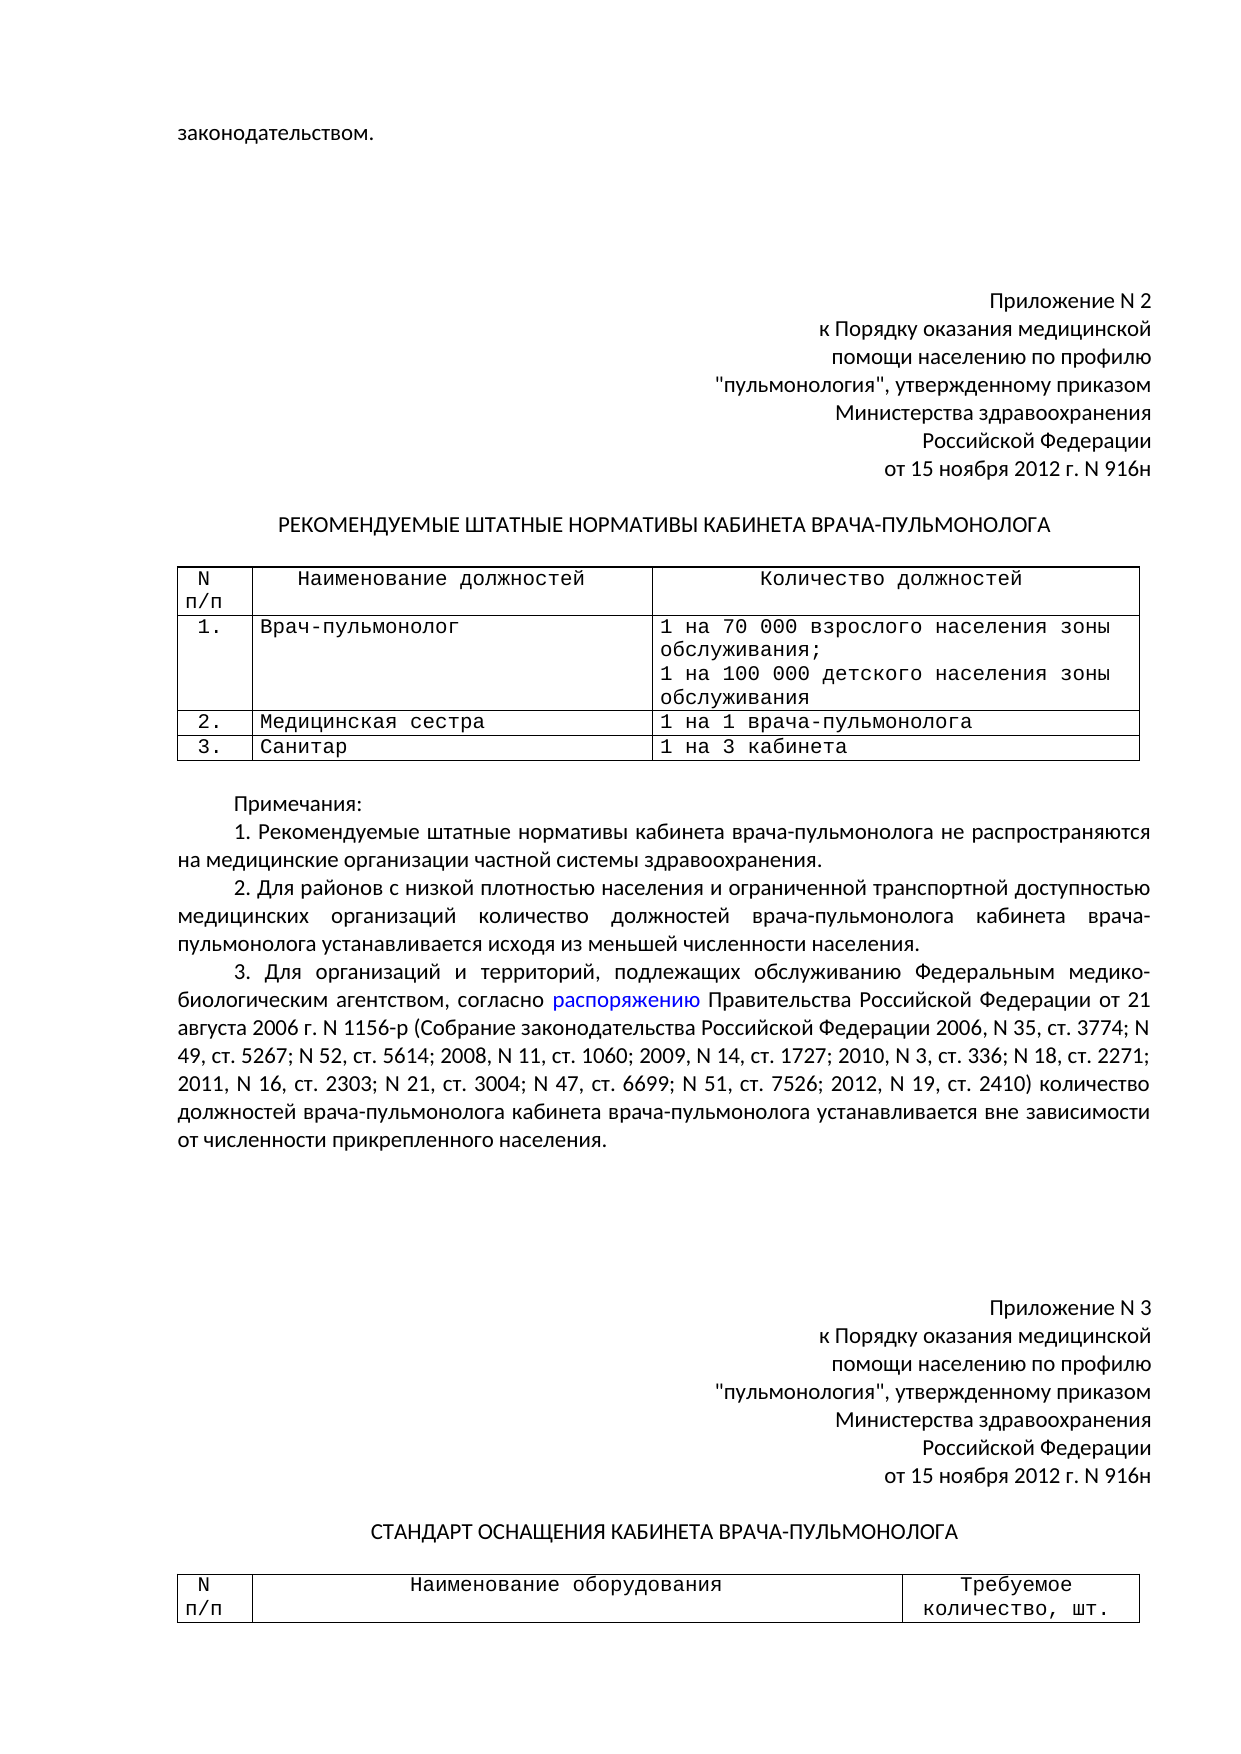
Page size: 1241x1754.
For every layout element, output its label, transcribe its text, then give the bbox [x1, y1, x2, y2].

table_cell Санитар [253, 736, 652, 760]
text 3. Для организаций и территорий, подлежащих обслуживанию Федеральным медико-биологическим агентством, согласно распоряжению Правительства Российской Федерации от 21 августа 2006 г. N 1156-р (Собрание законодательства Российской Федерации 2006, N 35, ст. 3774; N 49, ст. 5267; N 52, ст. 5614; 2008, N 11, ст. 1060; 2009, N 14, ст. 1727; 2010, N 3, ст. 336; N 18, ст. 2271; 2011, N 16, ст. 2303; N 21, ст. 3004; N 47, ст. 6699; N 51, ст. 7526; 2012, N 19, ст. 2410) количество должностей врача-пульмонолога кабинета врача-пульмонолога устанавливается вне зависимости от численности прикрепленного населения. [177, 957, 1152, 1153]
text 2. Для районов с низкой плотностью населения и ограниченной транспортной доступностью медицинских организаций количество должностей врача-пульмонолога кабинета врача-пульмонолога устанавливается исходя из меньшей численности населения. [177, 873, 1152, 957]
table_cell 1 на 70 000 взрослого населения зоны обслуживания; 1 на 100 000 детского населения зоны обслуживания [653, 616, 1139, 710]
table_header N п/п [178, 568, 252, 615]
text "пульмонология", утвержденному приказом [177, 370, 1152, 398]
table_cell 1 на 3 кабинета [653, 736, 1139, 760]
text от 15 ноября 2012 г. N 916н [177, 1461, 1152, 1489]
table_cell 1 на 1 врача-пульмонолога [653, 711, 1139, 735]
text Примечания: [177, 789, 1152, 817]
text от 15 ноября 2012 г. N 916н [177, 454, 1152, 482]
table_header Количество должностей [653, 568, 1139, 615]
text помощи населению по профилю [177, 1349, 1152, 1377]
text Министерства здравоохранения [177, 398, 1152, 426]
text Министерства здравоохранения [177, 1405, 1152, 1433]
text Российской Федерации [177, 426, 1152, 454]
text к Порядку оказания медицинской [177, 314, 1152, 342]
text Приложение N 2 [177, 286, 1152, 314]
text Приложение N 3 [177, 1293, 1152, 1321]
table_cell Медицинская сестра [253, 711, 652, 735]
table_header N п/п [178, 1575, 252, 1622]
table_cell 2. [178, 711, 252, 735]
table_cell Врач-пульмонолог [253, 616, 652, 710]
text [177, 118, 1152, 146]
table_header Требуемое количество, шт. [903, 1575, 1139, 1622]
text "пульмонология", утвержденному приказом [177, 1377, 1152, 1405]
text СТАНДАРТ ОСНАЩЕНИЯ КАБИНЕТА ВРАЧА-ПУЛЬМОНОЛОГА [177, 1517, 1152, 1545]
text к Порядку оказания медицинской [177, 1321, 1152, 1349]
text помощи населению по профилю [177, 342, 1152, 370]
text Российской Федерации [177, 1433, 1152, 1461]
table_cell 1. [178, 616, 252, 710]
text 1. Рекомендуемые штатные нормативы кабинета врача-пульмонолога не распространяются на медицинские организации частной системы здравоохранения. [177, 817, 1152, 873]
table_header Наименование оборудования [253, 1575, 902, 1622]
table_cell 3. [178, 736, 252, 760]
text РЕКОМЕНДУЕМЫЕ ШТАТНЫЕ НОРМАТИВЫ КАБИНЕТА ВРАЧА-ПУЛЬМОНОЛОГА [177, 510, 1152, 538]
table_header Наименование должностей [253, 568, 652, 615]
